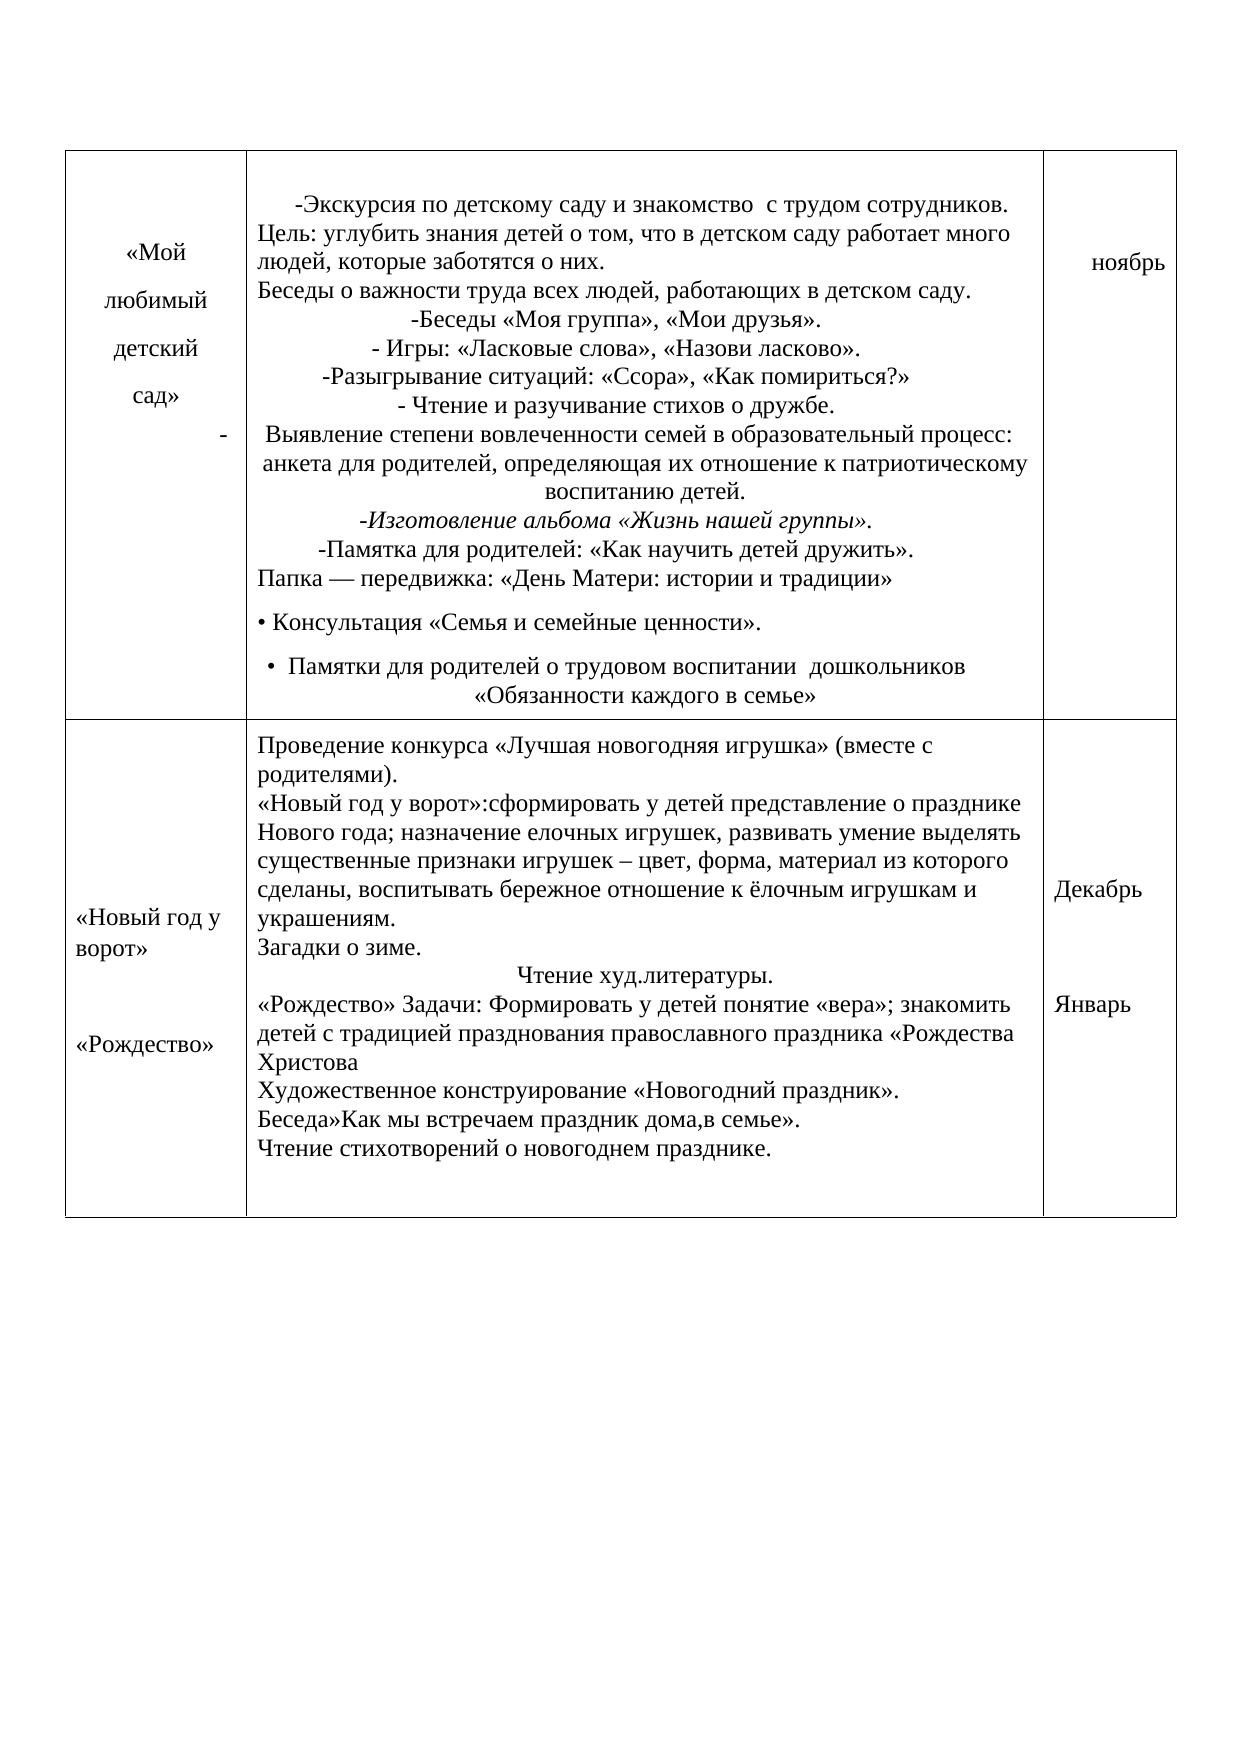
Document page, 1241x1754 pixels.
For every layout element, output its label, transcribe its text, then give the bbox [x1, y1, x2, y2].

table_cell Проведение конкурса «Лучшая новогодняя игрушка» (вместе с родителями). «Новый год у ворот»:сформировать у детей представление о празднике Нового года; назначение елочных игрушек, развивать умение выделять существенные признаки игрушек – цвет, форма, материал из которого сделаны, воспитывать бережное отношение к ёлочным игрушкам и украшениям. Загадки о зиме. Чтение худ.литературы. «Рождество» Задачи: Формировать у детей понятие «вера»; знакомить детей с традицией празднования православного праздника «Рождества Христова Художественное конструирование «Новогодний праздник». Беседа»Как мы встречаем праздник дома,в семье». Чтение стихотворений о новогоднем празднике. [247, 720, 1043, 1216]
table_cell -Экскурсия по детскому саду и знакомство с трудом сотрудников. Цель: углубить знания детей о том, что в детском саду работает много людей, которые заботятся о них. Беседы о важности труда всех людей, работающих в детском саду. -Беседы «Моя группа», «Мои друзья». - Игры: «Ласковые слова», «Назови ласково». -Разыгрывание ситуаций: «Ссора», «Как помириться?» - Чтение и разучивание стихов о дружбе. - Выявление степени вовлеченности семей в образовательный процесс: анкета для родителей, определяющая их отношение к патриотическому воспитанию детей. -Изготовление альбома «Жизнь нашей группы». -Памятка для родителей: «Как научить детей дружить». Папка — передвижка: «День Матери: истории и традиции» • Консультация «Семья и семейные ценности». • Памятки для родителей о трудовом воспитании дошкольников «Обязанности каждого в семье» [247, 151, 1043, 719]
table_cell Декабрь Январь [1044, 720, 1176, 1216]
table_cell «Мой любимый детский сад» [66, 151, 246, 719]
table_cell «Новый год у ворот» «Рождество» [66, 720, 246, 1216]
table_cell ноябрь [1044, 151, 1176, 719]
